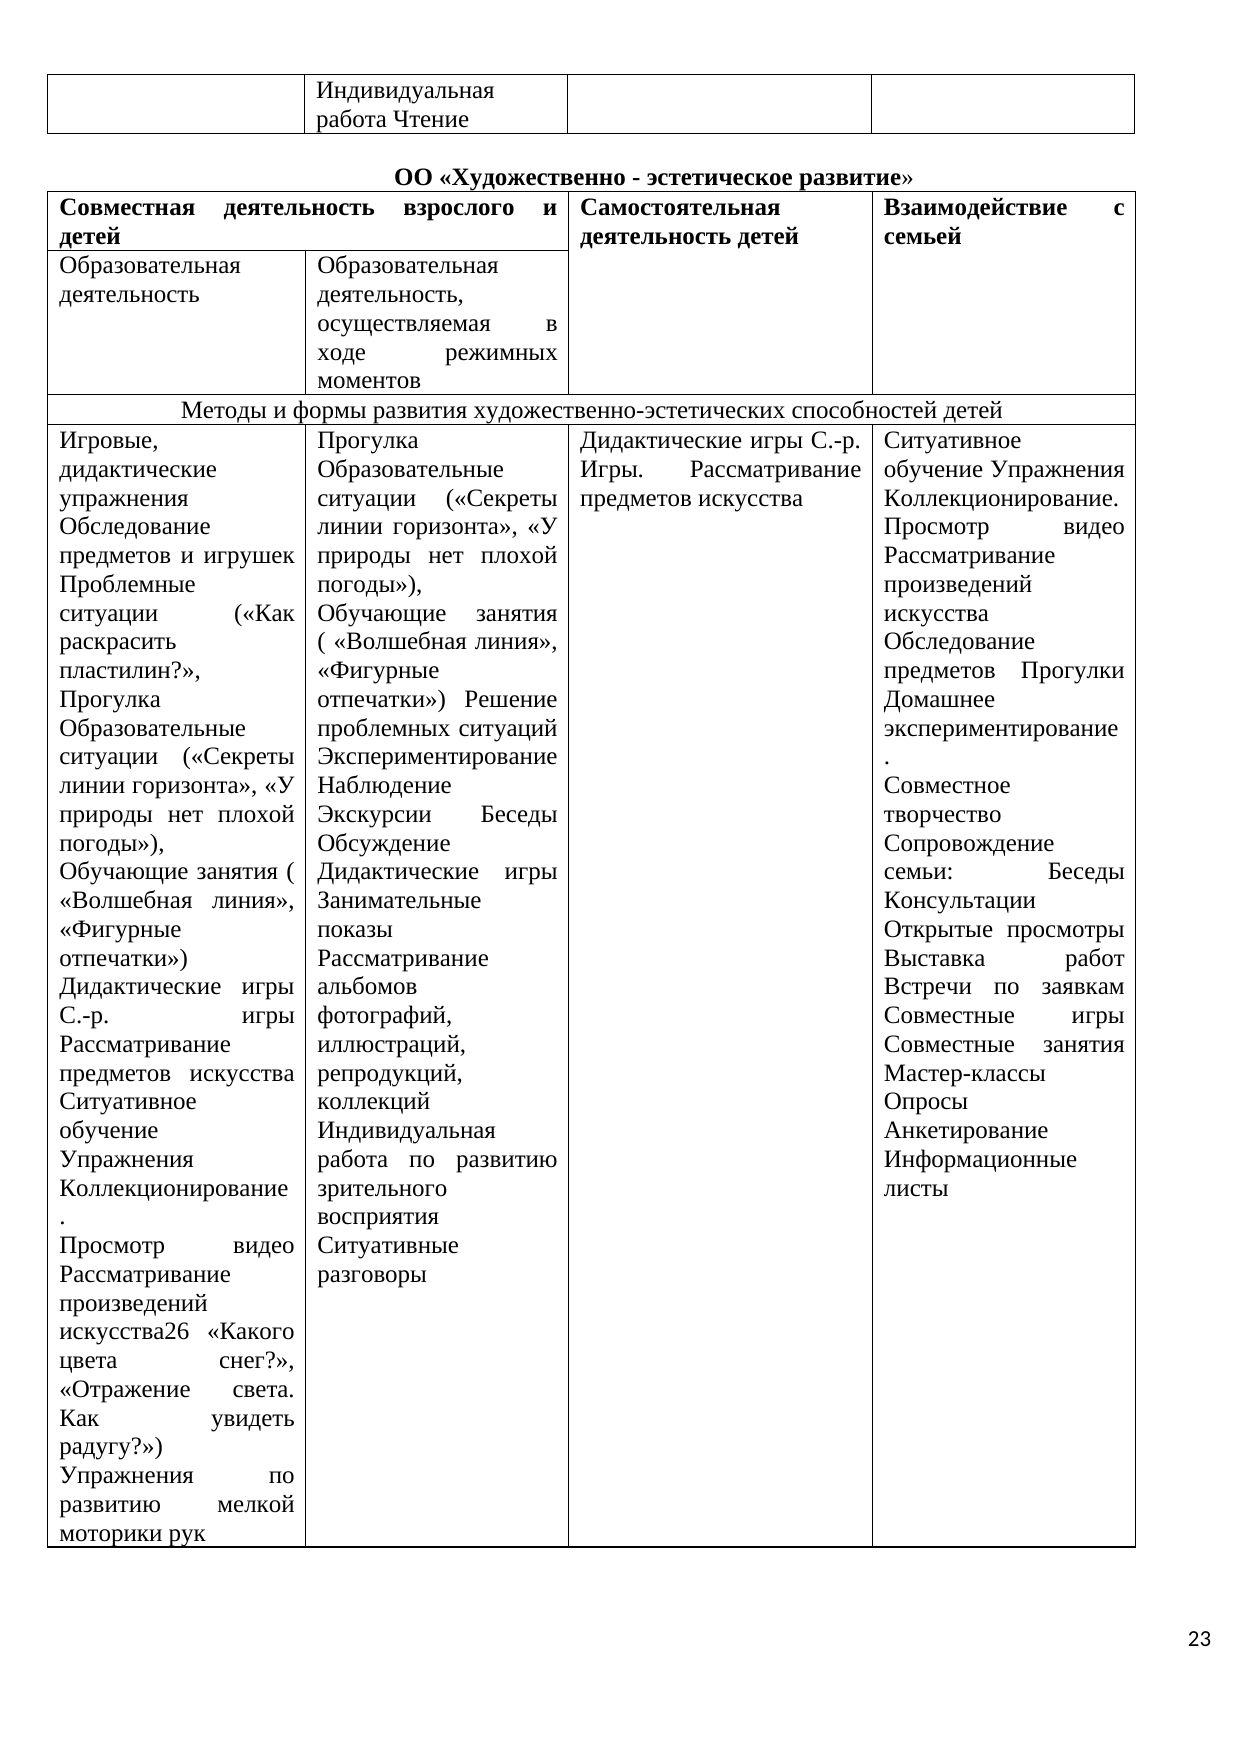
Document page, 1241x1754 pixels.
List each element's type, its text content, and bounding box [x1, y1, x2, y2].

table_cell Прогулка Образовательные ситуации («Секреты линии горизонта», «У природы нет плохой погоды»), Обучающие занятия ( «Волшебная линия», «Фигурные отпечатки») Решение проблемных ситуаций Экспериментирование Наблюдение Экскурсии Беседы Обсуждение Дидактические игры Занимательные показы Рассматривание альбомов фотографий, иллюстраций, репродукций, коллекций Индивидуальная работа по развитию зрительного восприятия Ситуативные разговоры [306, 425, 568, 1546]
table_cell Дидактические игры С.-р. Игры. Рассматривание предметов искусства [569, 425, 872, 1546]
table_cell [568, 75, 871, 132]
table_header Совместная деятельность взрослого и детей [48, 192, 568, 249]
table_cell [872, 75, 1134, 132]
table_header Самостоятельная деятельность детей [569, 192, 872, 394]
table_cell Методы и формы развития художественно-эстетических способностей детей [48, 395, 1135, 424]
table_header Взаимодействие с семьей [873, 192, 1135, 394]
table_cell Ситуативное обучение Упражнения Коллекционирование. Просмотр видео Рассматривание произведений искусства Обследование предметов Прогулки Домашнее экспериментирование. Совместное творчество Сопровождение семьи: Беседы Консультации Открытые просмотры Выставка работ Встречи по заявкам Совместные игры Совместные занятия Мастер-классы Опросы Анкетирование Информационные листы [873, 425, 1135, 1546]
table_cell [305, 75, 567, 132]
table_cell Образовательная деятельность [48, 251, 305, 394]
table_cell Игровые, дидактические упражнения Обследование предметов и игрушек Проблемные ситуации («Как раскрасить пластилин?», Прогулка Образовательные ситуации («Секреты линии горизонта», «У природы нет плохой погоды»), Обучающие занятия ( «Волшебная линия», «Фигурные отпечатки») Дидактические игры С.-р. игры Рассматривание предметов искусства Ситуативное обучение Упражнения Коллекционирование. Просмотр видео Рассматривание произведений искусства26 «Какого цвета снег?», «Отражение света. Как увидеть радугу?») Упражнения по развитию мелкой моторики рук [48, 425, 305, 1546]
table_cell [48, 75, 304, 132]
text ОО «Художественно - эстетическое развитие» [97, 162, 1211, 191]
table_cell Образовательная деятельность, осуществляемая в ходе режимных моментов [306, 251, 568, 394]
